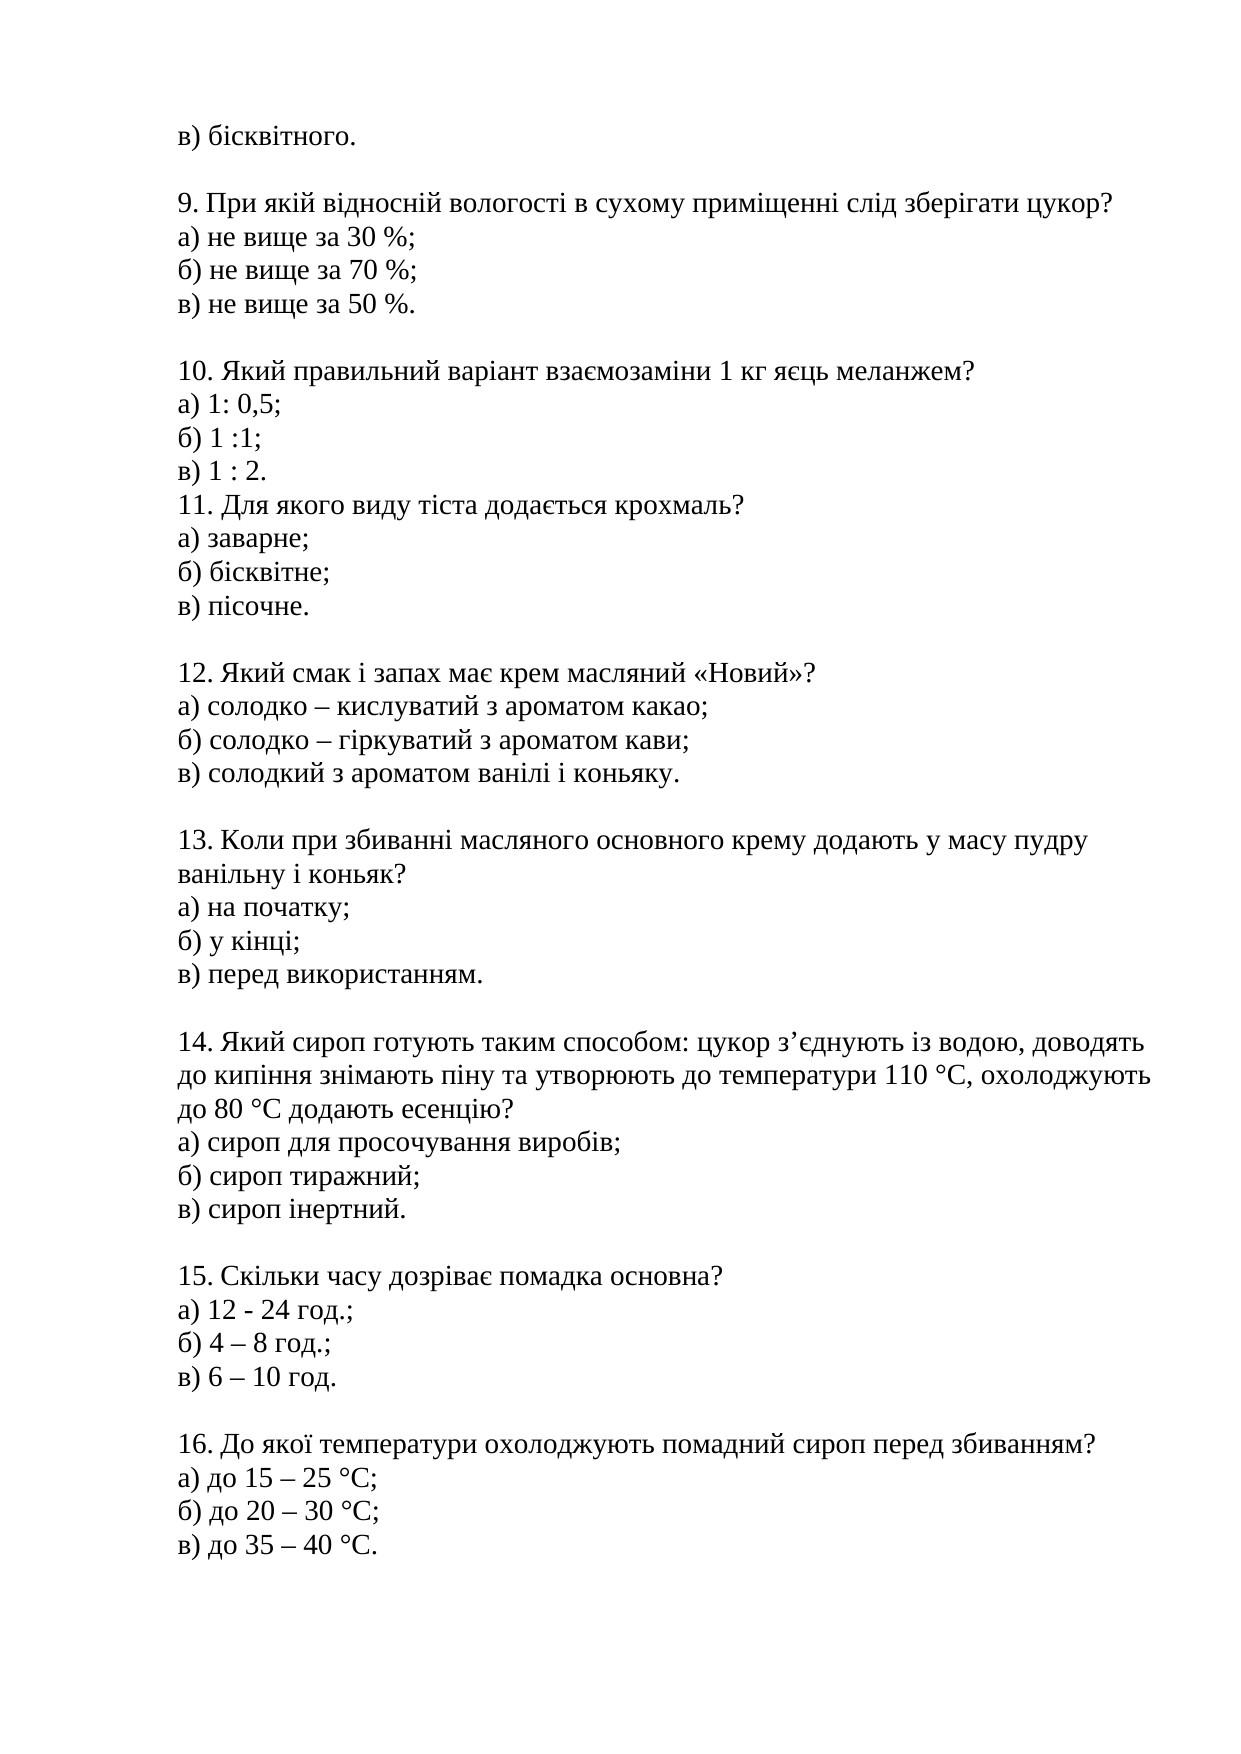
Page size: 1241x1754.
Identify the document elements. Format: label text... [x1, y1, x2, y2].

text в) пісочне. [177, 588, 1152, 621]
text в) не вище за 50 %. [177, 286, 1152, 319]
text а) на початку; [177, 889, 1152, 923]
text 12. Який смак і запах має крем масляний «Новий»? [177, 655, 1152, 688]
text 13. Коли при збиванні масляного основного крему додають у масу пудру ванільну і коньяк? [177, 822, 1152, 889]
text б) 4 – 8 год.; [177, 1326, 1152, 1359]
text б) до 20 – 30 °С; [177, 1493, 1152, 1527]
text а) заварне; [177, 521, 1152, 554]
text а) 1: 0,5; [177, 386, 1152, 420]
text в) солодкий з ароматом ванілі і коньяку. [177, 755, 1152, 789]
text в) перед використанням. [177, 957, 1152, 990]
text в) бісквітного. [177, 118, 1152, 152]
text 10. Який правильний варіант взаємозаміни яєць меланжем? [177, 353, 1152, 386]
text а) 12 - 24 год.; [177, 1292, 1152, 1326]
text а) сироп для просочування виробів; [177, 1124, 1152, 1158]
text а) солодко – кислуватий з ароматом какао; [177, 688, 1152, 722]
text б) солодко – гіркуватий з ароматом кави; [177, 722, 1152, 755]
text в) 1 : 2. [177, 453, 1152, 487]
text в) 6 – 10 год. [177, 1359, 1152, 1393]
text а) не вище за 30 %; [177, 219, 1152, 252]
text 16. До якої температури охолоджують помадний сироп перед збиванням? [177, 1426, 1152, 1460]
text 11. Для якого виду тіста додається крохмаль? [177, 487, 1152, 521]
text б) не вище за 70 %; [177, 252, 1152, 286]
text б) сироп тиражний; [177, 1158, 1152, 1191]
text б) 1 :1; [177, 420, 1152, 453]
text б) бісквітне; [177, 554, 1152, 588]
text 14. Який сироп готують таким способом: цукор з’єднують із водою, доводять до кипіння знімають піну та утворюють до температури 110 °С, охолоджують до 80 °С додають есенцію? [177, 1024, 1152, 1124]
text 15. Скільки часу дозріває помадка основна? [177, 1258, 1152, 1292]
text в) сироп інертний. [177, 1191, 1152, 1225]
text а) до 15 – 25 °С; [177, 1460, 1152, 1493]
text в) до 35 – 40 °С. [177, 1527, 1152, 1560]
text 9. При якій відносній вологості в сухому приміщенні слід зберігати цукор? [177, 185, 1152, 219]
text б) у кінці; [177, 923, 1152, 957]
